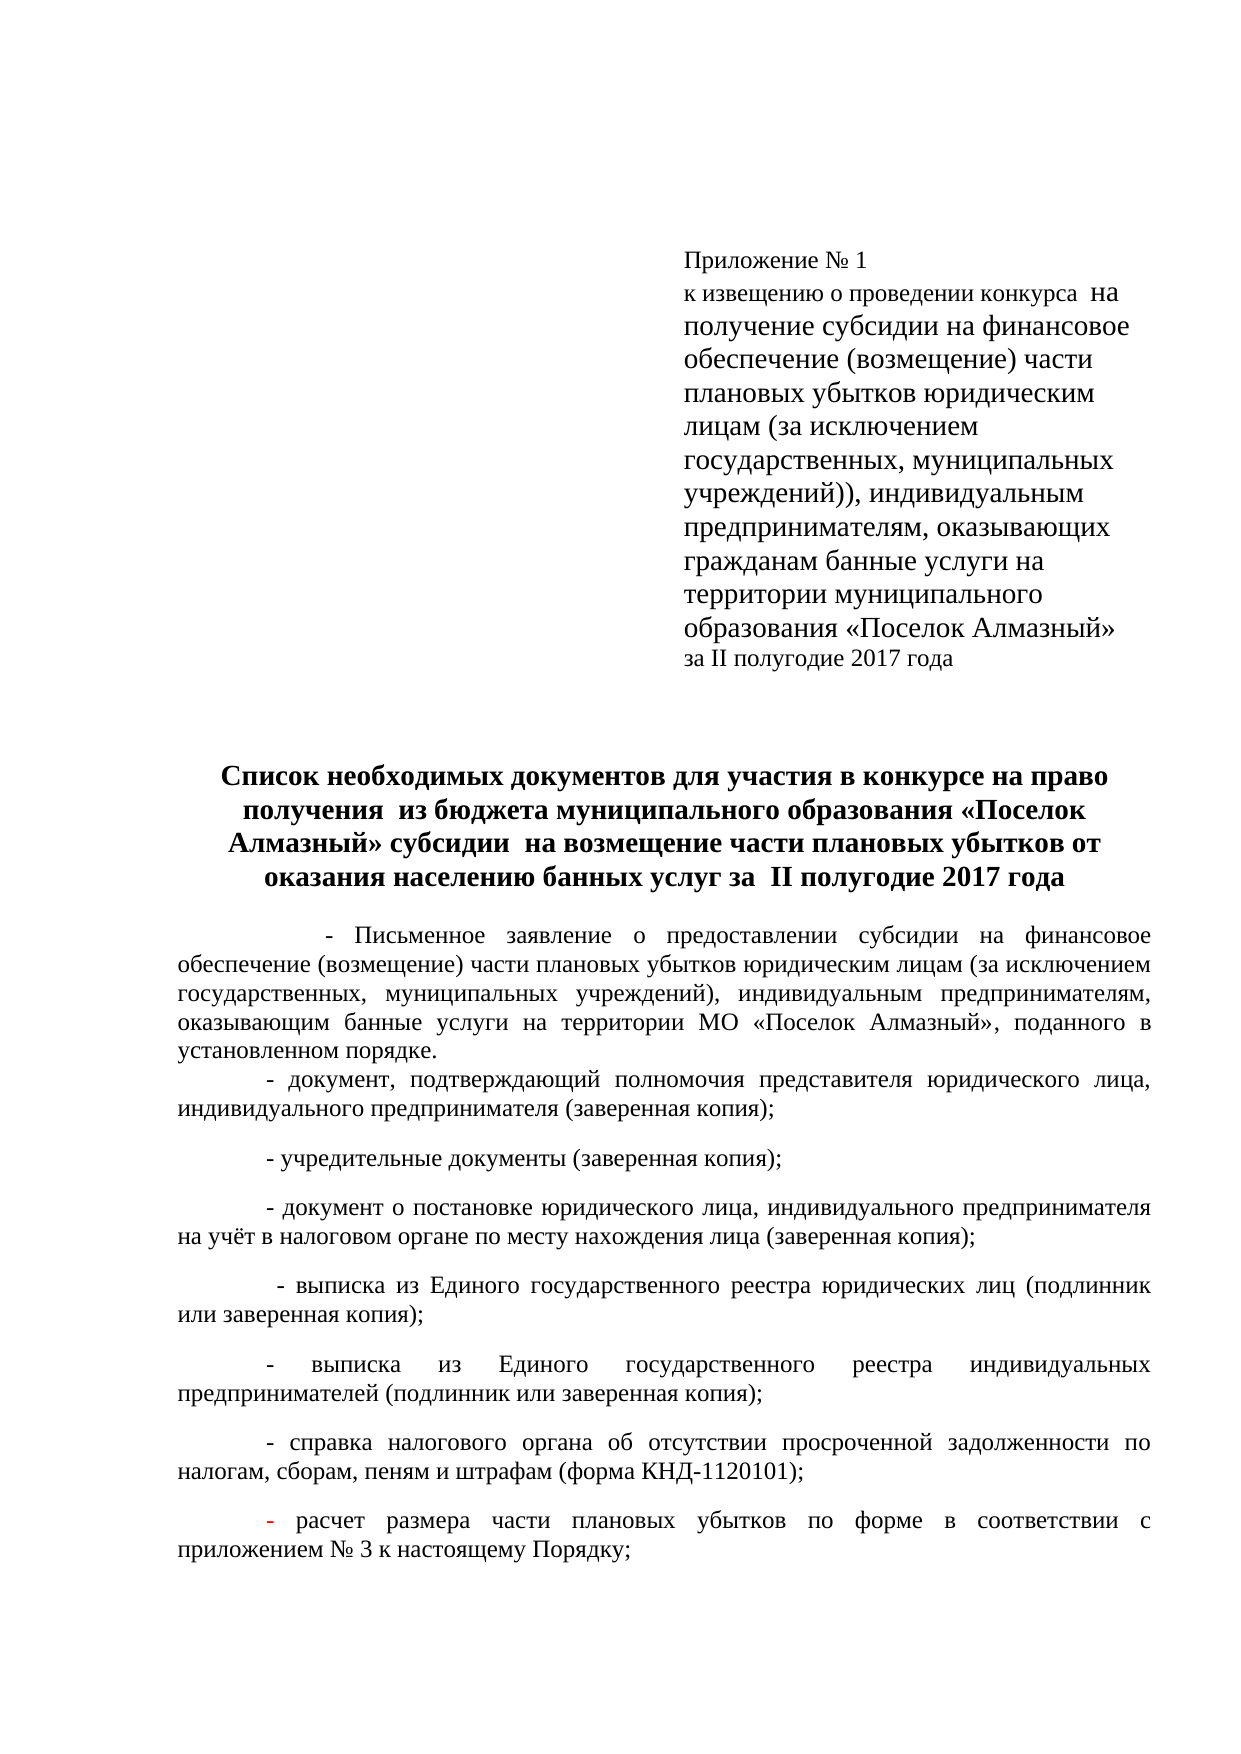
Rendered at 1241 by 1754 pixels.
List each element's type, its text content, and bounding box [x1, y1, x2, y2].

text Список необходимых документов для участия в конкурсе на право получения из бюджета муниципального образования «Поселок Алмазный» субсидии на возмещение части плановых убытков от оказания населению банных услуг за II полугодие 2017 года [177, 758, 1152, 892]
text Приложение № 1 [177, 246, 1152, 274]
text - Письменное заявление о предоставлении субсидии на финансовое обеспечение (возмещение) части плановых убытков юридическим лицам (за исключением государственных, муниципальных учреждений), индивидуальным предпринимателям, оказывающим банные услуги на территории МО «Поселок Алмазный», поданного в установленном порядке. [177, 921, 1152, 1064]
text за II полугодие 2017 года [683, 643, 1152, 672]
text - расчет размера части плановых убытков по форме в соответствии с приложением № 3 к настоящему Порядку; [177, 1506, 1152, 1563]
text - учредительные документы (заверенная копия); [177, 1143, 1152, 1171]
text - выписка из Единого государственного реестра индивидуальных предпринимателей (подлинник или заверенная копия); [177, 1349, 1152, 1406]
text - документ о постановке юридического лица, индивидуального предпринимателя на учёт в налоговом органе по месту нахождения лица (заверенная копия); [177, 1192, 1152, 1250]
text - справка налогового органа об отсутствии просроченной задолженности по налогам, сборам, пеням и штрафам (форма КНД-1120101); [177, 1427, 1152, 1485]
text к извещению о проведении конкурса на получение субсидии на финансовое обеспечение (возмещение) части плановых убытков юридическим лицам (за исключением государственных, муниципальных учреждений)), индивидуальным предпринимателям, оказывающих гражданам банные услуги на территории муниципального образования «Поселок Алмазный» [683, 274, 1152, 643]
text - документ, подтверждающий полномочия представителя юридического лица, индивидуального предпринимателя (заверенная копия); [177, 1064, 1152, 1122]
text - выписка из Единого государственного реестра юридических лиц (подлинник или заверенная копия); [177, 1271, 1152, 1328]
